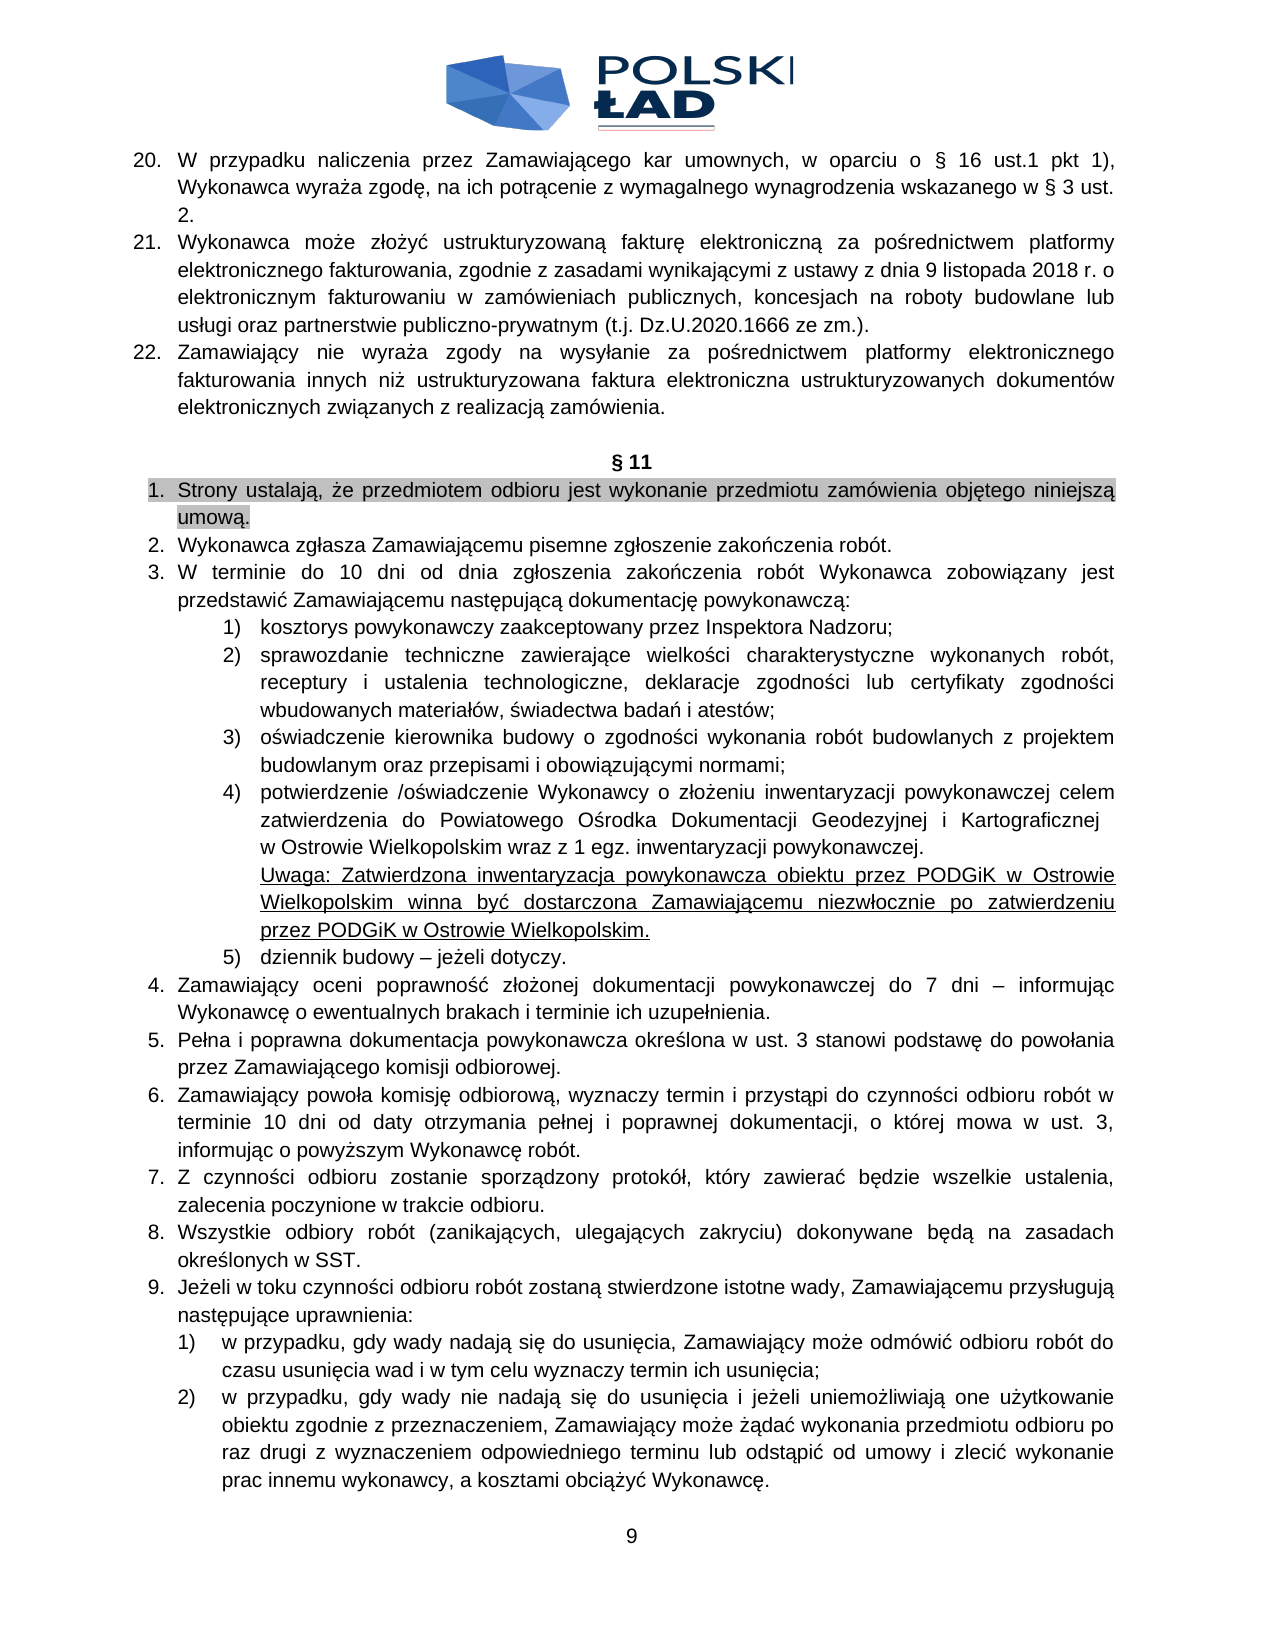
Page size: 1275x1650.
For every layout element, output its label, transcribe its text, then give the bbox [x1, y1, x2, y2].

list Wykonawca może złożyć ustrukturyzowaną fakturę elektroniczną za pośrednictwem platformy elektronicznego fakturowania, zgodnie z zasadami wynikającymi z ustawy z dnia 9 listopada 2018 r. o elektronicznym fakturowaniu w zamówieniach publicznych, koncesjach na roboty budowlane lub usługi oraz partnerstwie publiczno-prywatnym (t.j. Dz.U.2020.1666 ze zm.). [133, 230, 1116, 337]
list oświadczenie kierownika budowy o zgodności wykonania robót budowlanych z projektem budowlanym oraz przepisami i obowiązującymi normami; [223, 725, 1116, 777]
list Jeżeli w toku czynności odbioru robót zostaną stwierdzone istotne wady, Zamawiającemu przysługują następujące uprawnienia: [148, 1275, 1116, 1327]
list potwierdzenie /oświadczenie Wykonawcy o złożeniu inwentaryzacji powykonawczej celem zatwierdzenia do Powiatowego Ośrodka Dokumentacji Geodezyjnej i Kartograficznej w Ostrowie Wielkopolskim wraz z 1 egz. inwentaryzacji powykonawczej. [223, 780, 1116, 859]
list w przypadku, gdy wady nie nadają się do usunięcia i jeżeli uniemożliwiają one użytkowanie obiektu zgodnie z przeznaczeniem, Zamawiający może żądać wykonania przedmiotu odbioru po raz drugi z wyznaczeniem odpowiedniego terminu lub odstąpić od umowy i zlecić wykonanie prac innemu wykonawcy, a kosztami obciążyć Wykonawcę. [177, 1385, 1116, 1492]
list sprawozdanie techniczne zawierające wielkości charakterystyczne wykonanych robót, receptury i ustalenia technologiczne, deklaracje zgodności lub certyfikaty zgodności wbudowanych materiałów, świadectwa badań i atestów; [223, 643, 1116, 722]
list Wszystkie odbiory robót (zanikających, ulegających zakryciu) dokonywane będą na zasadach określonych w SST. [148, 1220, 1116, 1272]
text Uwaga: Zatwierdzona inwentaryzacja powykonawcza obiektu przez PODGiK w Ostrowie Wielkopolskim winna być dostarczona Zamawiającemu niezwłocznie po zatwierdzeniu przez PODGiK w Ostrowie Wielkopolskim. [260, 912, 1116, 942]
list W przypadku naliczenia przez Zamawiającego kar umownych, w oparciu o § 16 ust.1 pkt 1), Wykonawca wyraża zgodę, na ich potrącenie z wymagalnego wynagrodzenia wskazanego w § 3 ust. 2. [133, 148, 1116, 227]
list Zamawiający oceni poprawność złożonej dokumentacji powykonawczej do 7 dni – informując Wykonawcę o ewentualnych brakach i terminie ich uzupełnienia. [148, 973, 1116, 1024]
list Z czynności odbioru zostanie sporządzony protokół, który zawierać będzie wszelkie ustalenia, zalecenia poczynione w trakcie odbioru. [148, 1165, 1116, 1217]
list dziennik budowy – jeżeli dotyczy. [223, 945, 1116, 969]
list Zamawiający nie wyraża zgody na wysyłanie za pośrednictwem platformy elektronicznego fakturowania innych niż ustrukturyzowana faktura elektroniczna ustrukturyzowanych dokumentów elektronicznych związanych z realizacją zamówienia. [133, 340, 1116, 419]
text Uwaga: Zatwierdzona inwentaryzacja powykonawcza obiektu przez PODGiK w Ostrowie Wielkopolskim winna być dostarczona Zamawiającemu niezwłocznie po zatwierdzeniu przez PODGiK w Ostrowie Wielkopolskim. [260, 885, 1116, 911]
text § 11 [148, 450, 1116, 474]
picture [446, 55, 794, 131]
list w przypadku, gdy wady nadają się do usunięcia, Zamawiający może odmówić odbioru robót do czasu usunięcia wad i w tym celu wyznaczy termin ich usunięcia; [177, 1330, 1116, 1382]
list Zamawiający powoła komisję odbiorową, wyznaczy termin i przystąpi do czynności odbioru robót w terminie 10 dni od daty otrzymania pełnej i poprawnej dokumentacji, o której mowa w ust. 3, informując o powyższym Wykonawcę robót. [148, 1083, 1116, 1162]
list kosztorys powykonawczy zaakceptowany przez Inspektora Nadzoru; [223, 615, 1116, 639]
list Wykonawca zgłasza Zamawiającemu pisemne zgłoszenie zakończenia robót. [148, 533, 1116, 557]
list Pełna i poprawna dokumentacja powykonawcza określona w ust. 3 stanowi podstawę do powołania przez Zamawiającego komisji odbiorowej. [148, 1028, 1116, 1079]
text Uwaga: Zatwierdzona inwentaryzacja powykonawcza obiektu przez PODGiK w Ostrowie Wielkopolskim winna być dostarczona Zamawiającemu niezwłocznie po zatwierdzeniu przez PODGiK w Ostrowie Wielkopolskim. [260, 863, 1116, 884]
list Strony ustalają, że przedmiotem odbioru jest wykonanie przedmiotu zamówienia objętego niniejszą umową. [148, 502, 1116, 529]
list W terminie do 10 dni od dnia zgłoszenia zakończenia robót Wykonawca zobowiązany jest przedstawić Zamawiającemu następującą dokumentację powykonawczą: [148, 560, 1116, 612]
